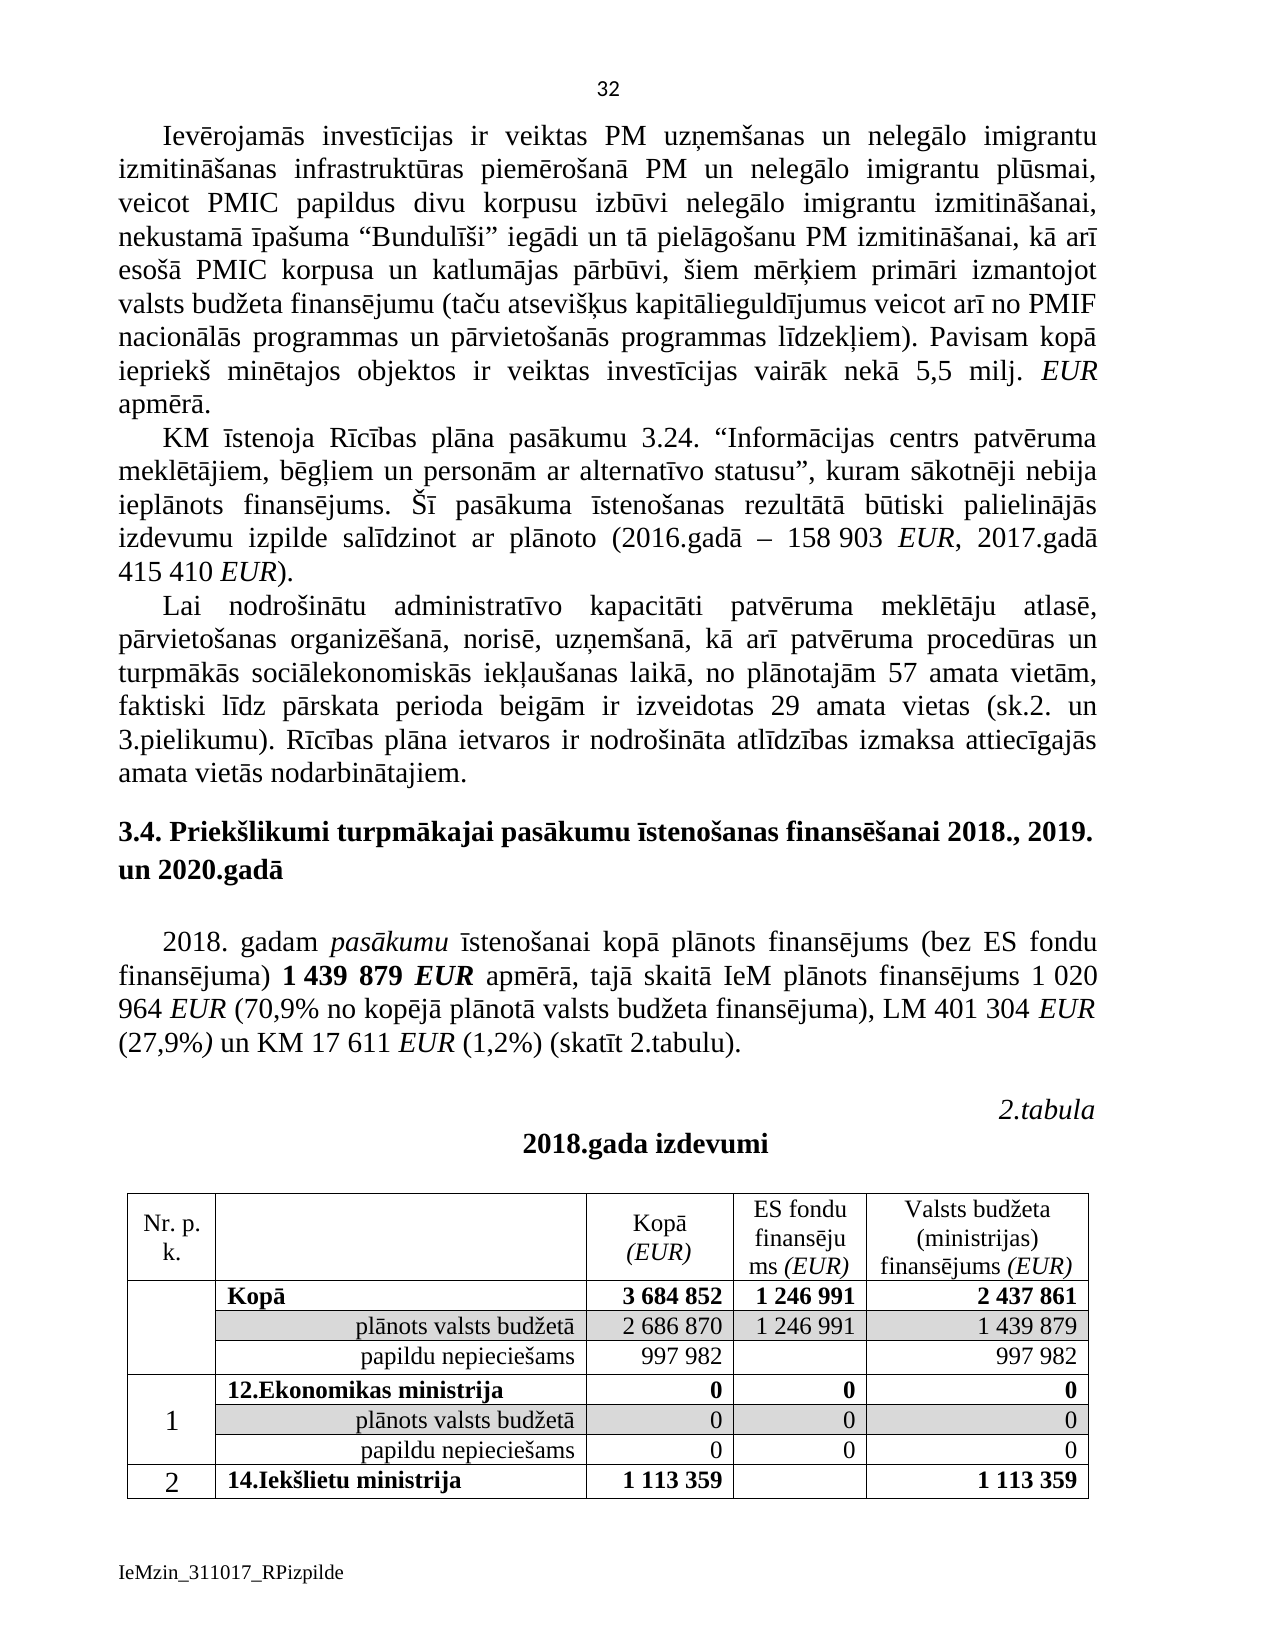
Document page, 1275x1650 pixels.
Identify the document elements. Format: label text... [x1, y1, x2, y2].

table_cell 0 [867, 1435, 1088, 1464]
table_cell 2 437 861 [867, 1281, 1088, 1310]
table_cell 1 439 879 [867, 1311, 1088, 1340]
table_cell 1 246 991 [734, 1311, 866, 1340]
table_cell 997 982 [587, 1341, 733, 1374]
table_header Kopā (EUR) [587, 1194, 733, 1280]
table_cell 0 [867, 1375, 1088, 1404]
table_header [216, 1194, 586, 1280]
text KM īstenoja Rīcības plāna pasākumu 3.24. “Informācijas centrs patvēruma meklētājiem, bēgļiem un personām ar alternatīvo statusu”, kuram sākotnēji nebija ieplānots finansējums. Šī pasākuma īstenošanas rezultātā būtiski palielinājās izdevumu izpilde salīdzinot ar plānoto (2016.gadā – 158 903 EUR, 2017.gadā 415 410 EUR). [118, 420, 1098, 588]
table_cell 0 [587, 1375, 733, 1404]
table_cell 2 [128, 1465, 215, 1498]
text 2018.gada izdevumi [118, 1126, 1098, 1159]
text 2018. gadam pasākumu īstenošanai kopā plānots finansējums (bez ES fondu finansējuma) 1 439 879 EUR apmērā, tajā skaitā IeM plānots finansējums 1 020 964 EUR (70,9% no kopējā plānotā valsts budžeta finansējuma), LM 401 304 EUR (27,9%) un KM 17 611 EUR (1,2%) (skatīt 2.tabulu). [118, 924, 1098, 1059]
table_cell 12.Ekonomikas ministrija [216, 1375, 586, 1404]
table_cell [128, 1281, 215, 1374]
table_header Valsts budžeta (ministrijas) finansējums (EUR) [867, 1194, 1088, 1280]
text Lai nodrošinātu administratīvo kapacitāti patvēruma meklētāju atlasē, pārvietošanas organizēšanā, norisē, uzņemšanā, kā arī patvēruma procedūras un turpmākās sociālekonomiskās iekļaušanas laikā, no plānotajām 57 amata vietām, faktiski līdz pārskata perioda beigām ir izveidotas 29 amata vietas (sk.2. un 3.pielikumu). Rīcības plāna ietvaros ir nodrošināta atlīdzības izmaksa attiecīgajās amata vietās nodarbinātajiem. [118, 588, 1098, 789]
table_cell 2 686 870 [587, 1311, 733, 1340]
text 2.tabula [118, 1092, 1098, 1126]
table_cell plānots valsts budžetā [216, 1405, 586, 1434]
table_cell papildu nepieciešams [216, 1341, 586, 1374]
text Ievērojamās investīcijas ir veiktas PM uzņemšanas un nelegālo imigrantu izmitināšanas infrastruktūras piemērošanā PM un nelegālo imigrantu plūsmai, veicot PMIC papildus divu korpusu izbūvi nelegālo imigrantu izmitināšanai, nekustamā īpašuma “Bundulīši” iegādi un tā pielāgošanu PM izmitināšanai, kā arī esošā PMIC korpusa un katlumājas pārbūvi, šiem mērķiem primāri izmantojot valsts budžeta finansējumu (taču atsevišķus kapitālieguldījumus veicot arī no PMIF nacionālās programmas un pārvietošanās programmas līdzekļiem). Pavisam kopā iepriekš minētajos objektos ir veiktas investīcijas vairāk nekā 5,5 milj. EUR apmērā. [118, 118, 1098, 420]
table_cell 3 684 852 [587, 1281, 733, 1310]
table_cell 0 [587, 1435, 733, 1464]
table_header ES fondu finansējums (EUR) [734, 1194, 866, 1280]
table_header Nr. p. k. [128, 1194, 215, 1280]
table_cell 1 113 359 [867, 1465, 1088, 1498]
table_cell 1 246 991 [734, 1281, 866, 1310]
table_cell 0 [734, 1405, 866, 1434]
table_cell [734, 1341, 866, 1374]
table_cell papildu nepieciešams [216, 1435, 586, 1464]
table_cell 0 [587, 1405, 733, 1434]
table_cell Kopā [216, 1281, 586, 1310]
table_cell 0 [734, 1375, 866, 1404]
table_cell 1 113 359 [587, 1465, 733, 1498]
table_cell 0 [734, 1435, 866, 1464]
table_cell [734, 1465, 866, 1498]
table_cell 0 [867, 1405, 1088, 1434]
subtitle 3.4. Priekšlikumi turpmākajai pasākumu īstenošanas finansēšanai 2018., 2019. un 2020.gadā [118, 814, 1098, 886]
table_cell 14.Iekšlietu ministrija [216, 1465, 586, 1498]
table_cell 997 982 [867, 1341, 1088, 1374]
table_cell 1 [128, 1375, 215, 1464]
table_cell plānots valsts budžetā [216, 1311, 586, 1340]
